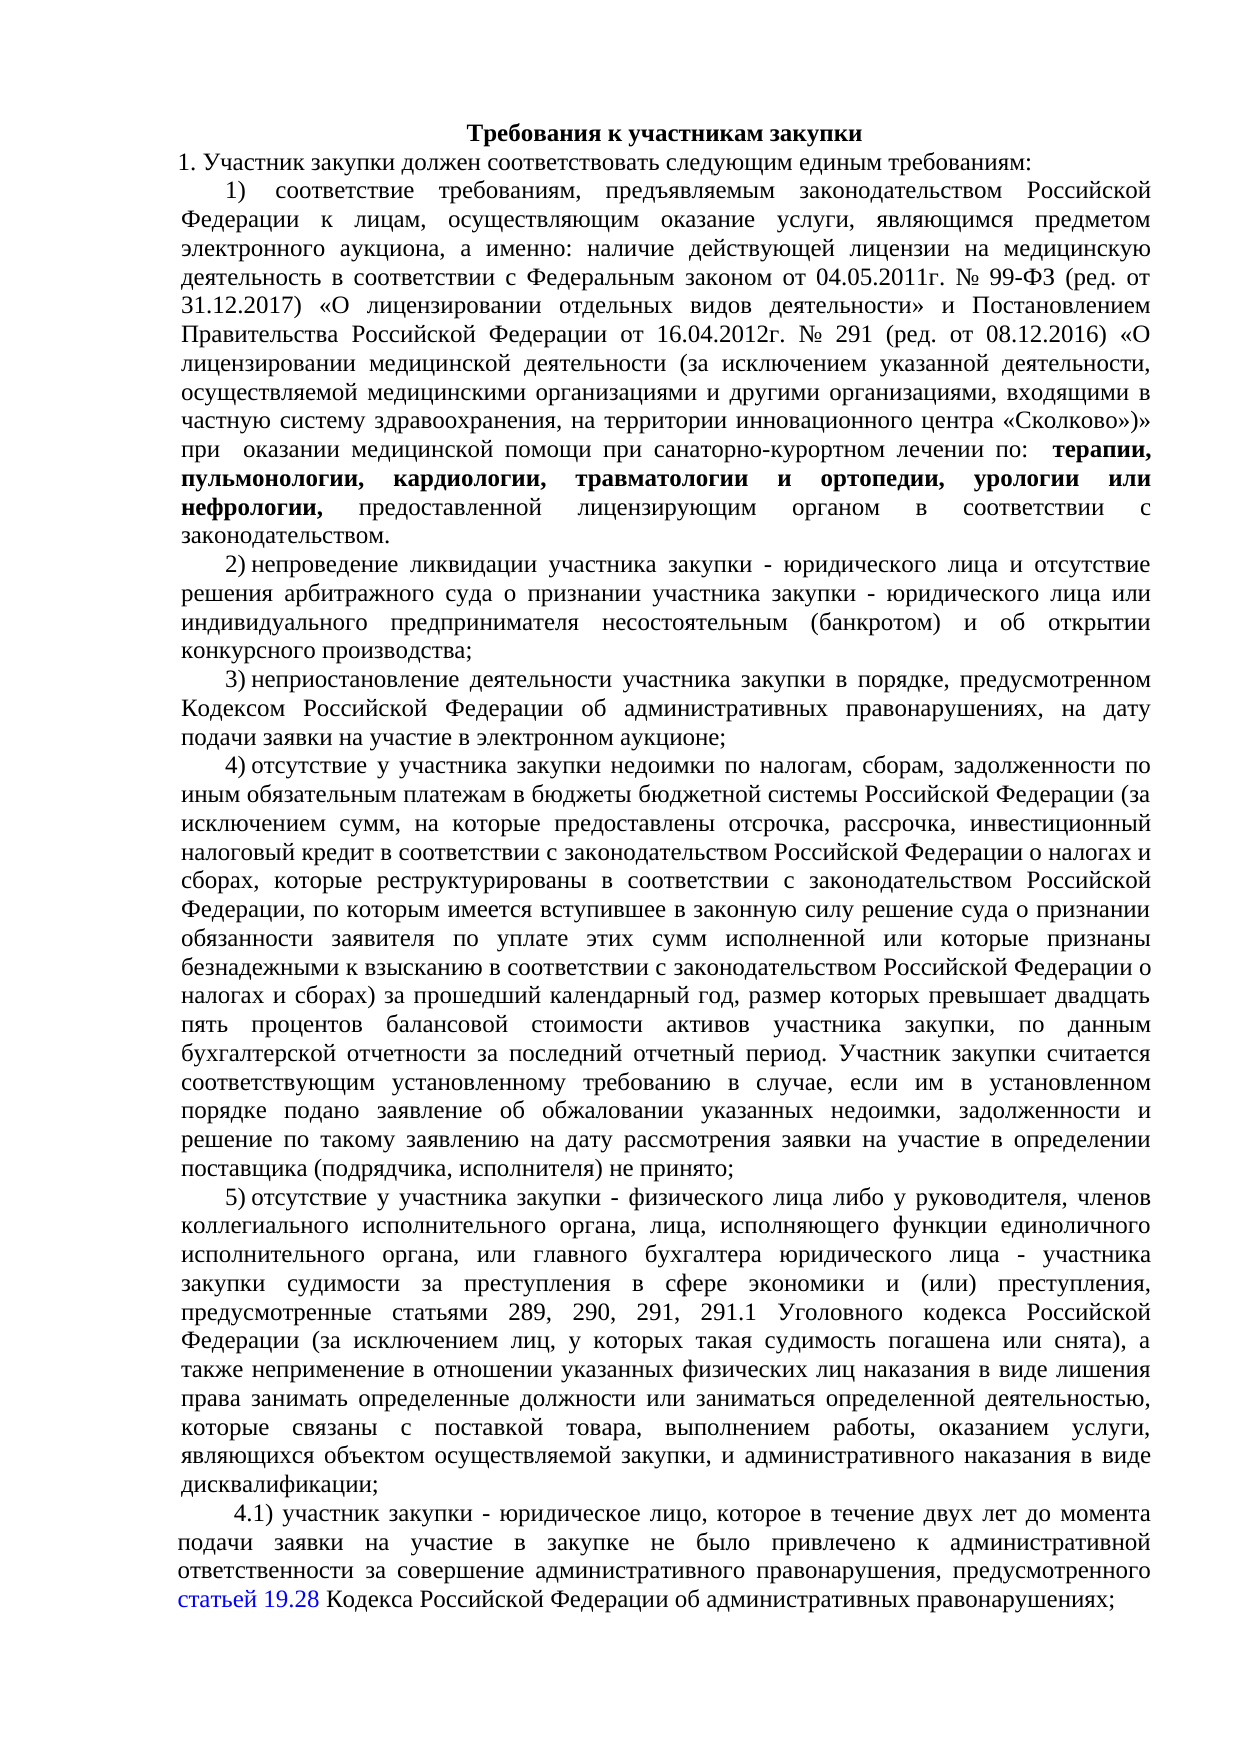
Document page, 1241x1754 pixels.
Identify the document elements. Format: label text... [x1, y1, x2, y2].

text 4.1) участник закупки - юридическое лицо, которое в течение двух лет до момента подачи заявки на участие в закупке не было привлечено к административной ответственности за совершение административного правонарушения, предусмотренного статьей 19.28 Кодекса Российской Федерации об административных правонарушениях; [177, 1498, 1152, 1613]
list непроведение ликвидации участника закупки - юридического лица и отсутствие решения арбитражного суда о признании участника закупки - юридического лица или индивидуального предпринимателя несостоятельным (банкротом) и об открытии конкурсного производства; [181, 549, 1152, 664]
list соответствие требованиям, предъявляемым законодательством Российской Федерации к лицам, осуществляющим оказание услуги, являющимся предметом электронного аукциона, а именно: наличие действующей лицензии на медицинскую деятельность в соответствии с Федеральным законом от 04.05.2011г. № 99-ФЗ (ред. от 31.12.2017) «О лицензировании отдельных видов деятельности» и Постановлением Правительства Российской Федерации от 16.04.2012г. № 291 (ред. от 08.12.2016) «О лицензировании медицинской деятельности (за исключением указанной деятельности, осуществляемой медицинскими организациями и другими организациями, входящими в частную систему здравоохранения, на территории инновационного центра «Сколково»)» при оказании медицинской помощи при санаторно-курортном лечении по: терапии, пульмонологии, кардиологии, травматологии и ортопедии, урологии или нефрологии, предоставленной лицензирующим органом в соответствии с законодательством. [181, 176, 1152, 549]
list неприостановление деятельности участника закупки в порядке, предусмотренном Кодексом Российской Федерации об административных правонарушениях, на дату подачи заявки на участие в электронном аукционе; [181, 664, 1152, 751]
list отсутствие у участника закупки - физического лица либо у руководителя, членов коллегиального исполнительного органа, лица, исполняющего функции единоличного исполнительного органа, или главного бухгалтера юридического лица - участника закупки судимости за преступления в сфере экономики и (или) преступления, предусмотренные статьями 289, 290, 291, 291.1 Уголовного кодекса Российской Федерации (за исключением лиц, у которых такая судимость погашена или снята), а также неприменение в отношении указанных физических лиц наказания в виде лишения права занимать определенные должности или заниматься определенной деятельностью, которые связаны с поставкой товара, выполнением работы, оказанием услуги, являющихся объектом осуществляемой закупки, и административного наказания в виде дисквалификации; [181, 1182, 1152, 1498]
text 1. Участник закупки должен соответствовать следующим единым требованиям: [177, 147, 1152, 176]
list отсутствие у участника закупки недоимки по налогам, сборам, задолженности по иным обязательным платежам в бюджеты бюджетной системы Российской Федерации (за исключением сумм, на которые предоставлены отсрочка, рассрочка, инвестиционный налоговый кредит в соответствии с законодательством Российской Федерации о налогах и сборах, которые реструктурированы в соответствии с законодательством Российской Федерации, по которым имеется вступившее в законную силу решение суда о признании обязанности заявителя по уплате этих сумм исполненной или которые признаны безнадежными к взысканию в соответствии с законодательством Российской Федерации о налогах и сборах) за прошедший календарный год, размер которых превышает двадцать пять процентов балансовой стоимости активов участника закупки, по данным бухгалтерской отчетности за последний отчетный период. Участник закупки считается соответствующим установленному требованию в случае, если им в установленном порядке подано заявление об обжаловании указанных недоимки, задолженности и решение по такому заявлению на дату рассмотрения заявки на участие в определении поставщика (подрядчика, исполнителя) не принято; [181, 751, 1152, 1182]
text Требования к участникам закупки [177, 118, 1152, 147]
